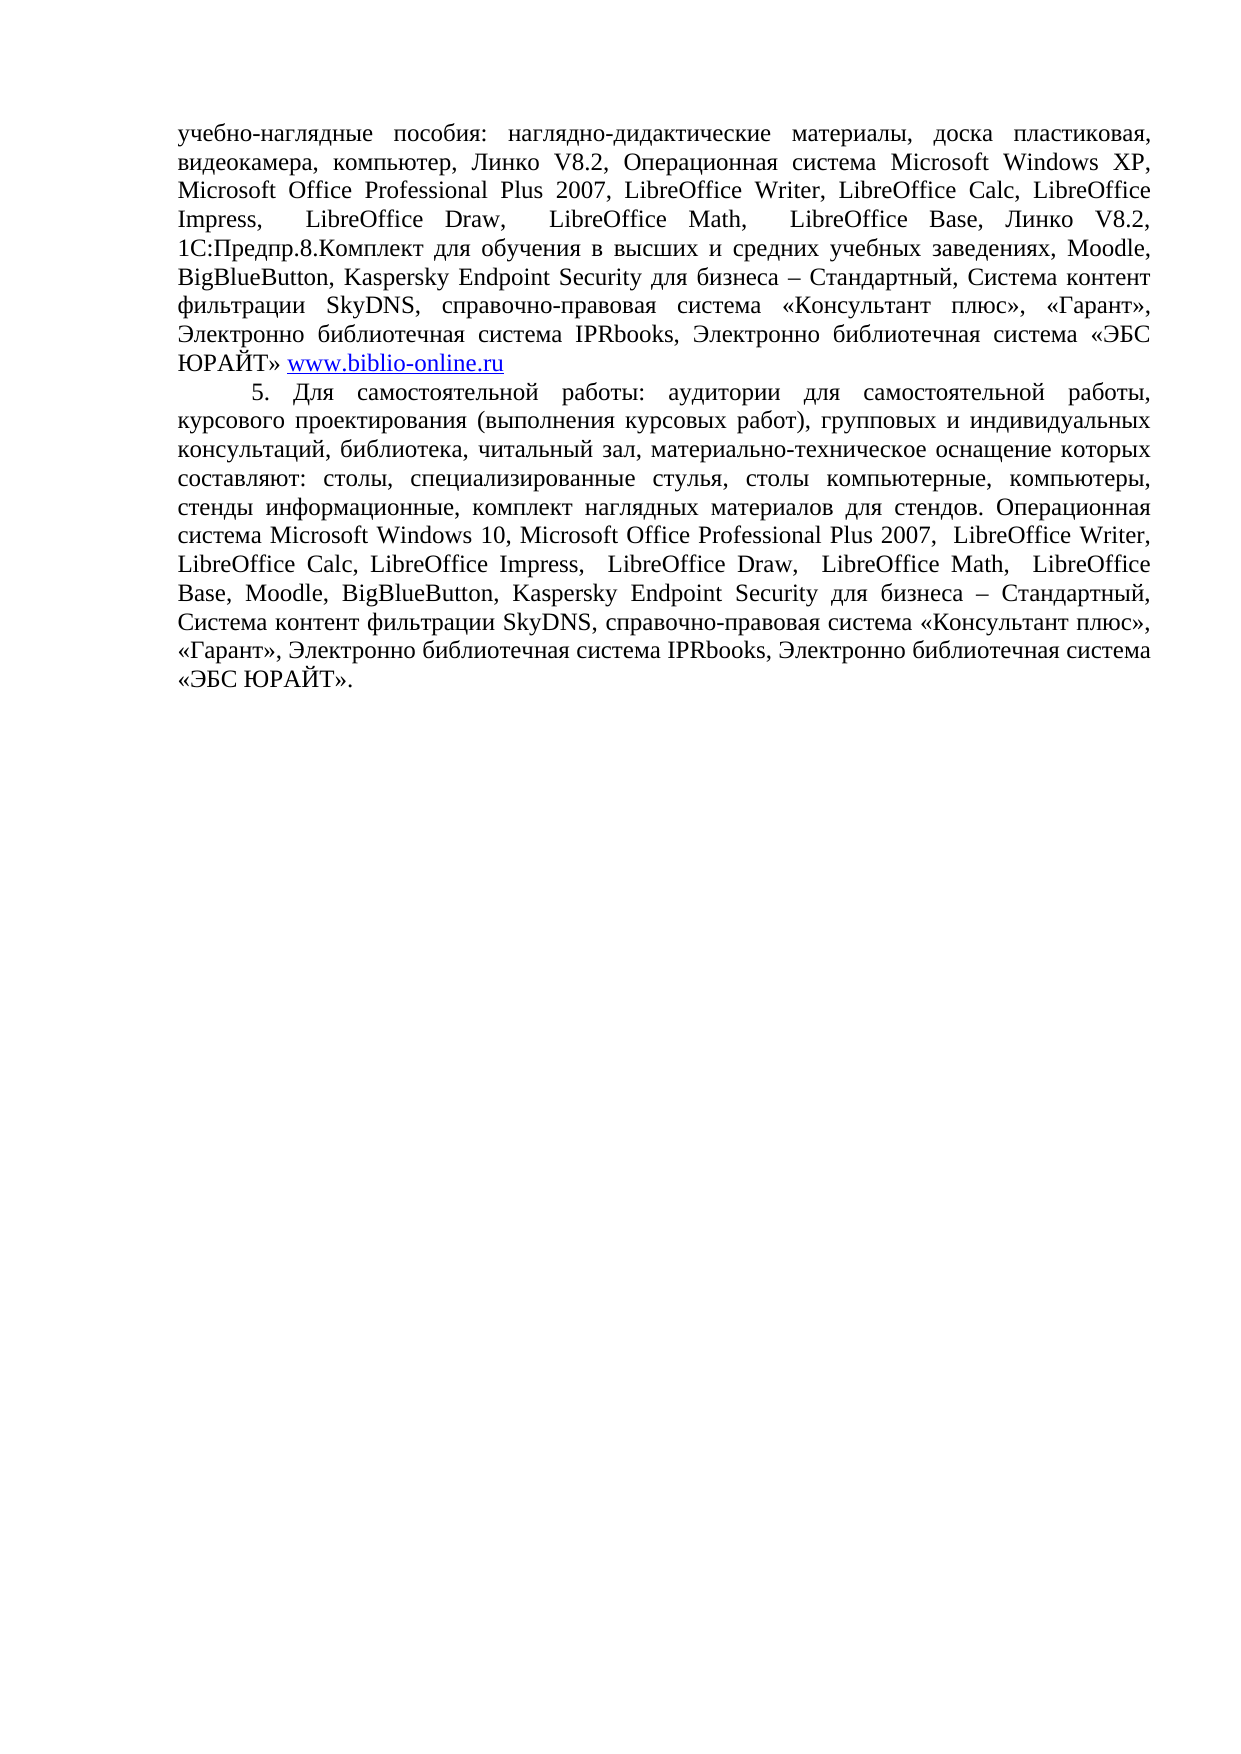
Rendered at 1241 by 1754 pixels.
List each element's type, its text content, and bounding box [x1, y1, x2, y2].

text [177, 118, 1152, 377]
text 5. Для самостоятельной работы: аудитории для самостоятельной работы, курсового проектирования (выполнения курсовых работ), групповых и индивидуальных консультаций, библиотека, читальный зал, материально-техническое оснащение которых составляют: столы, специализированные стулья, столы компьютерные, компьютеры, стенды информационные, комплект наглядных материалов для стендов. Операционная система Microsoft Windows 10, Microsoft Office Professional Plus 2007, LibreOffice Writer, LibreOffice Calc, LibreOffice Impress, LibreOffice Draw, LibreOffice Math, LibreOffice Base, Moodle, BigBlueButton, Kaspersky Endpoint Security для бизнеса – Стандартный, Система контент фильтрации SkyDNS, справочно-правовая система «Консультант плюс», «Гарант», Электронно библиотечная система IPRbooks, Электронно библиотечная система «ЭБС ЮРАЙТ». [177, 377, 1152, 693]
